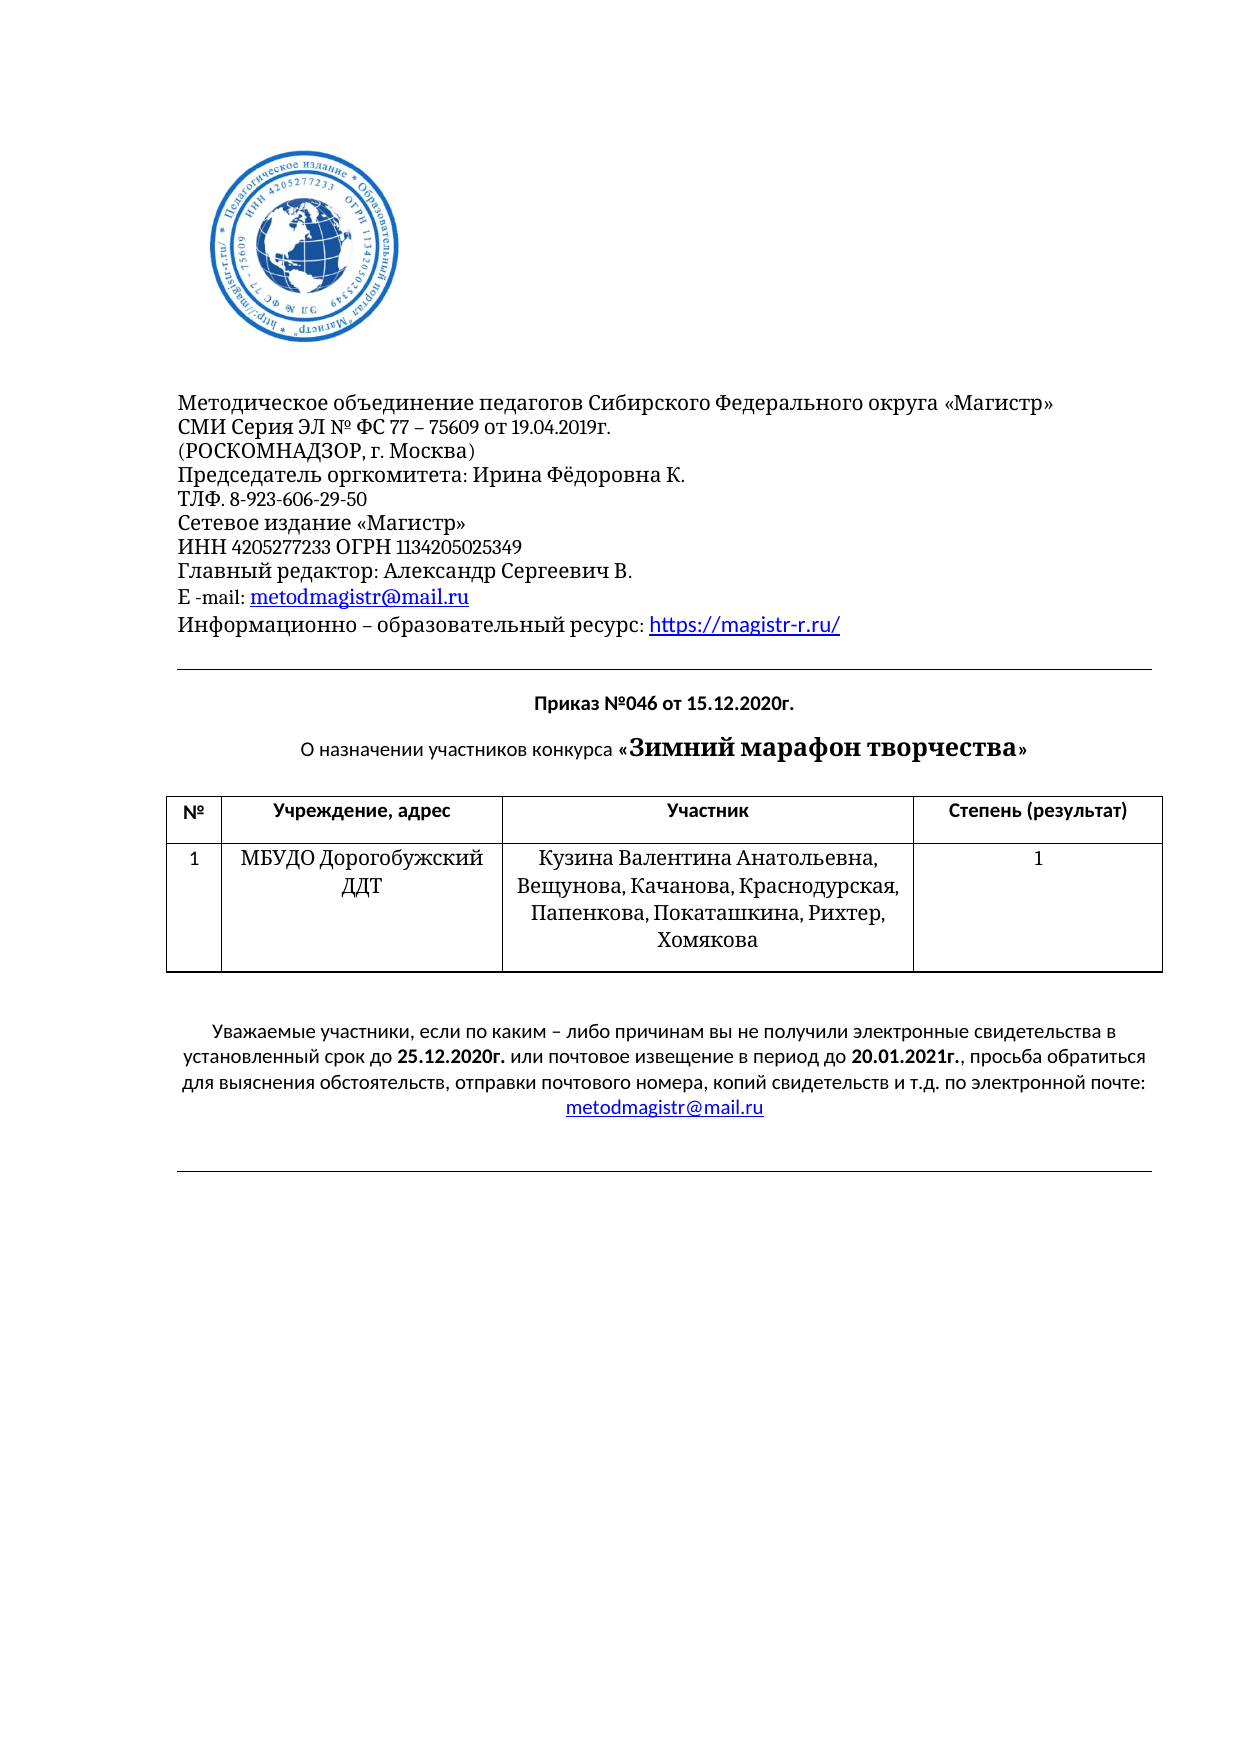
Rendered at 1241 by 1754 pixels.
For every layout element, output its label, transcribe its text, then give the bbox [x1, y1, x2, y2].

table_header Учреждение, адрес [222, 797, 502, 842]
text Информационно – образовательный ресурс: https://magistr-r.ru/ [177, 610, 1152, 638]
table_header № [167, 797, 221, 842]
text Председатель оргкомитета: Ирина Фёдоровна К. [177, 464, 1152, 488]
table_header Участник [503, 797, 913, 842]
text ТЛФ. 8-923-606-29-50 [177, 488, 1152, 512]
text ИНН 4205277233 ОГРН 1134205025349 [232, 536, 1152, 559]
text Главный редактор: Александр Сергеевич В. [177, 559, 1152, 583]
picture [177, 118, 422, 367]
table_cell 1 [914, 844, 1162, 971]
text Е -mail: metodmagistr@mail.ru [177, 583, 1152, 610]
text СМИ Серия ЭЛ № ФС 77 – 75609 от 19.04.2019г. [177, 416, 1152, 440]
text Уважаемые участники, если по каким – либо причинам вы не получили электронные свидетельства в установленный срок до 25.12.2020г. или почтовое извещение в период до 20.01.2021г., просьба обратиться для выяснения обстоятельств, отправки почтового номера, копий свидетельств и т.д. по электронной почте: metodmagistr@mail.ru [177, 1018, 1152, 1120]
text (РОСКОМНАДЗОР, г. Москва) [177, 440, 1152, 464]
table_cell МБУДО Дорогобужский ДДТ [222, 844, 502, 971]
table_cell 1 [167, 844, 221, 971]
text Сетевое издание «Магистр» [177, 512, 1152, 536]
table_cell Кузина Валентина Анатольевна, Вещунова, Качанова, Краснодурская, Папенкова, Покаташкина, Рихтер, Хомякова [503, 844, 913, 971]
text О назначении участников конкурса «Зимний марафон творчества» [177, 734, 1152, 762]
text Методическое объединение педагогов Сибирского Федерального округа «Магистр» [177, 392, 1152, 416]
table_header Степень (результат) [914, 797, 1162, 842]
text Приказ №046 от 15.12.2020г. [177, 688, 1152, 715]
